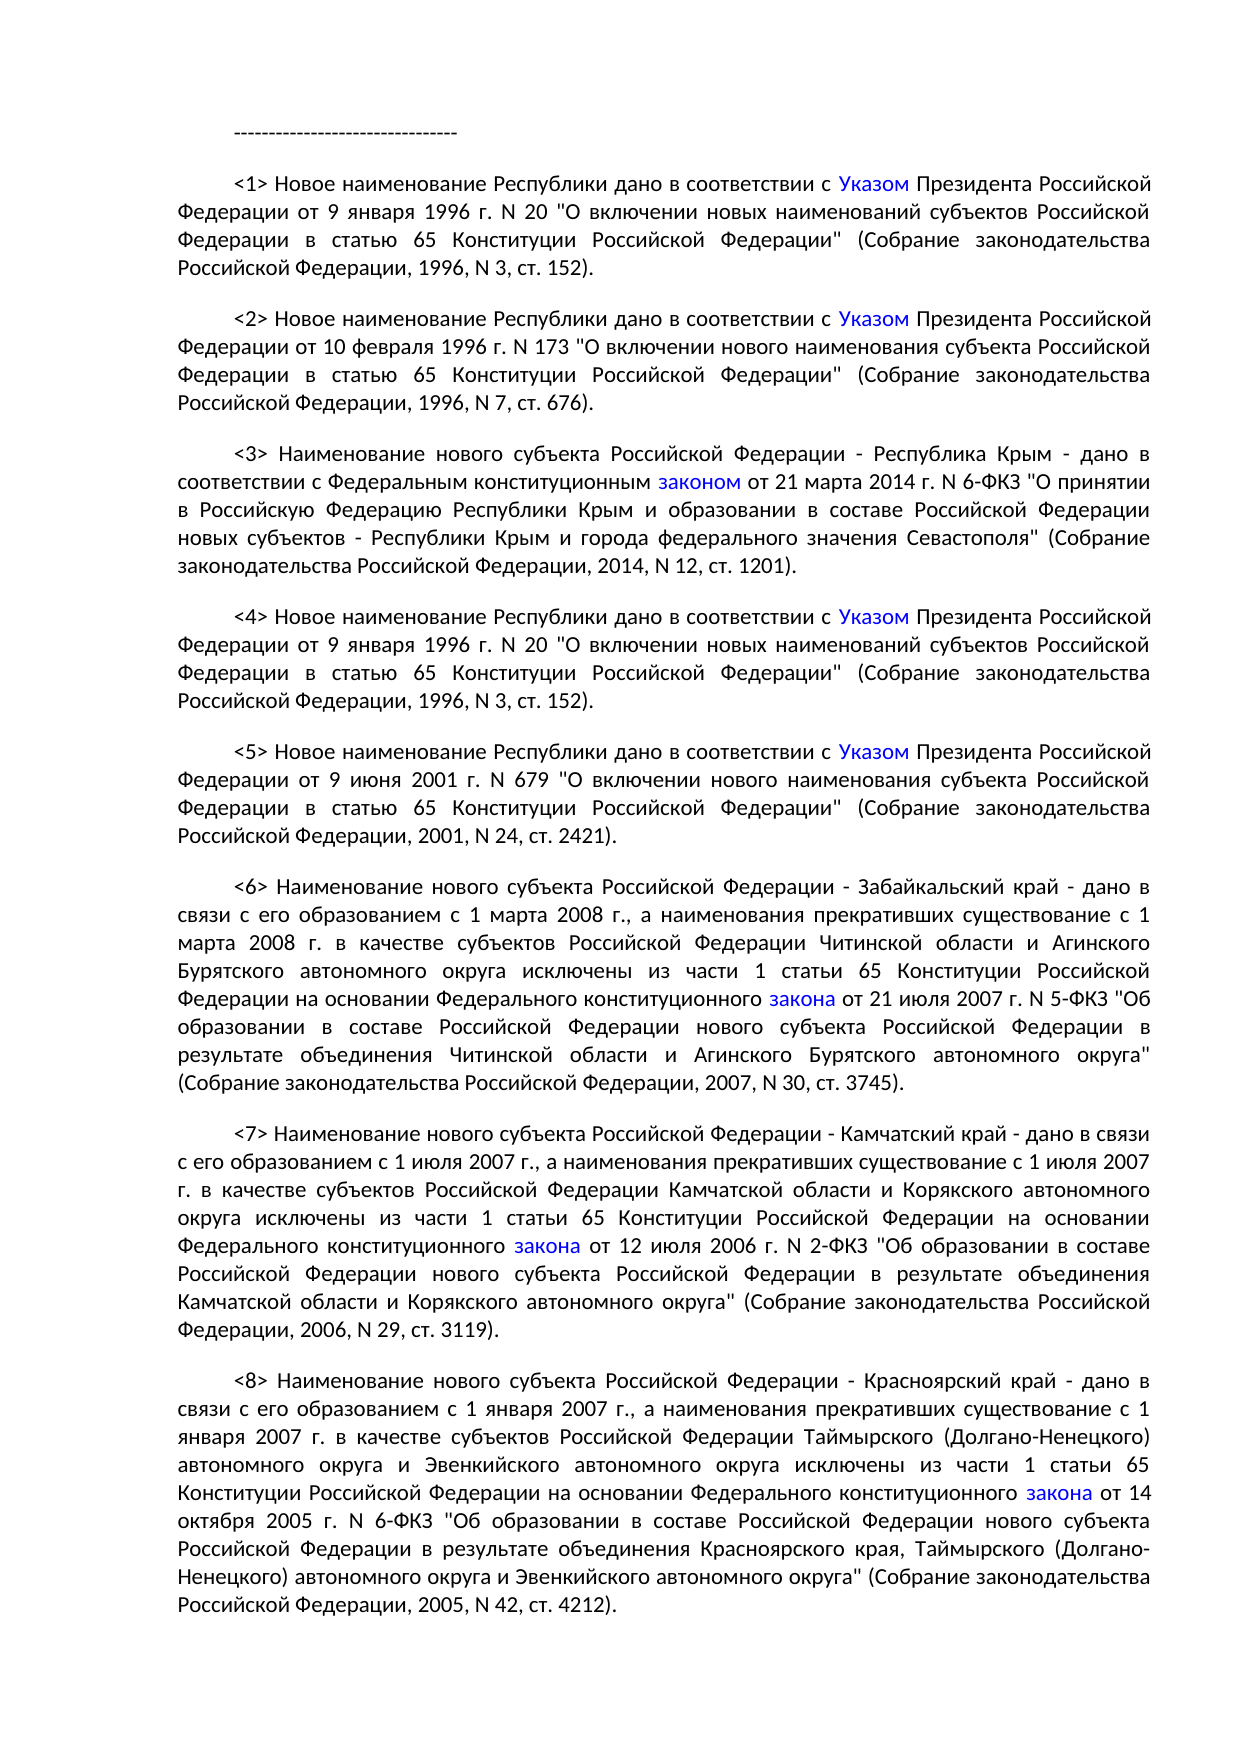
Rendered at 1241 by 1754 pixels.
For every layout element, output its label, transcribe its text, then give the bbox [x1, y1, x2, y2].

text -------------------------------- [177, 118, 1152, 146]
text <3> Наименование нового субъекта Российской Федерации - Республика Крым - дано в соответствии с Федеральным конституционным законом от 21 марта 2014 г. N 6-ФКЗ "О принятии в Российскую Федерацию Республики Крым и образовании в составе Российской Федерации новых субъектов - Республики Крым и города федерального значения Севастополя" (Собрание законодательства Российской Федерации, 2014, N 12, ст. 1201). [177, 439, 1152, 579]
text <2> Новое наименование Республики дано в соответствии с Указом Президента Российской Федерации от 10 февраля 1996 г. N 173 "О включении нового наименования субъекта Российской Федерации в статью 65 Конституции Российской Федерации" (Собрание законодательства Российской Федерации, 1996, N 7, ст. 676). [177, 304, 1152, 416]
text <7> Наименование нового субъекта Российской Федерации - Камчатский край - дано в связи с его образованием с 1 июля 2007 г., а наименования прекративших существование с 1 июля 2007 г. в качестве субъектов Российской Федерации Камчатской области и Корякского автономного округа исключены из части 1 статьи 65 Конституции Российской Федерации на основании Федерального конституционного закона от 12 июля 2006 г. N 2-ФКЗ "Об образовании в составе Российской Федерации нового субъекта Российской Федерации в результате объединения Камчатской области и Корякского автономного округа" (Собрание законодательства Российской Федерации, 2006, N 29, ст. 3119). [177, 1119, 1152, 1343]
text <1> Новое наименование Республики дано в соответствии с Указом Президента Российской Федерации от 9 января 1996 г. N 20 "О включении новых наименований субъектов Российской Федерации в статью 65 Конституции Российской Федерации" (Собрание законодательства Российской Федерации, 1996, N 3, ст. 152). [177, 169, 1152, 281]
text <8> Наименование нового субъекта Российской Федерации - Красноярский край - дано в связи с его образованием с 1 января 2007 г., а наименования прекративших существование с 1 января 2007 г. в качестве субъектов Российской Федерации Таймырского (Долгано-Ненецкого) автономного округа и Эвенкийского автономного округа исключены из части 1 статьи 65 Конституции Российской Федерации на основании Федерального конституционного закона от 14 октября 2005 г. N 6-ФКЗ "Об образовании в составе Российской Федерации нового субъекта Российской Федерации в результате объединения Красноярского края, Таймырского (Долгано-Ненецкого) автономного округа и Эвенкийского автономного округа" (Собрание законодательства Российской Федерации, 2005, N 42, ст. 4212). [177, 1366, 1152, 1618]
text <4> Новое наименование Республики дано в соответствии с Указом Президента Российской Федерации от 9 января 1996 г. N 20 "О включении новых наименований субъектов Российской Федерации в статью 65 Конституции Российской Федерации" (Собрание законодательства Российской Федерации, 1996, N 3, ст. 152). [177, 602, 1152, 714]
text <6> Наименование нового субъекта Российской Федерации - Забайкальский край - дано в связи с его образованием с 1 марта 2008 г., а наименования прекративших существование с 1 марта 2008 г. в качестве субъектов Российской Федерации Читинской области и Агинского Бурятского автономного округа исключены из части 1 статьи 65 Конституции Российской Федерации на основании Федерального конституционного закона от 21 июля 2007 г. N 5-ФКЗ "Об образовании в составе Российской Федерации нового субъекта Российской Федерации в результате объединения Читинской области и Агинского Бурятского автономного округа" (Собрание законодательства Российской Федерации, 2007, N 30, ст. 3745). [177, 872, 1152, 1096]
text <5> Новое наименование Республики дано в соответствии с Указом Президента Российской Федерации от 9 июня 2001 г. N 679 "О включении нового наименования субъекта Российской Федерации в статью 65 Конституции Российской Федерации" (Собрание законодательства Российской Федерации, 2001, N 24, ст. 2421). [177, 737, 1152, 849]
